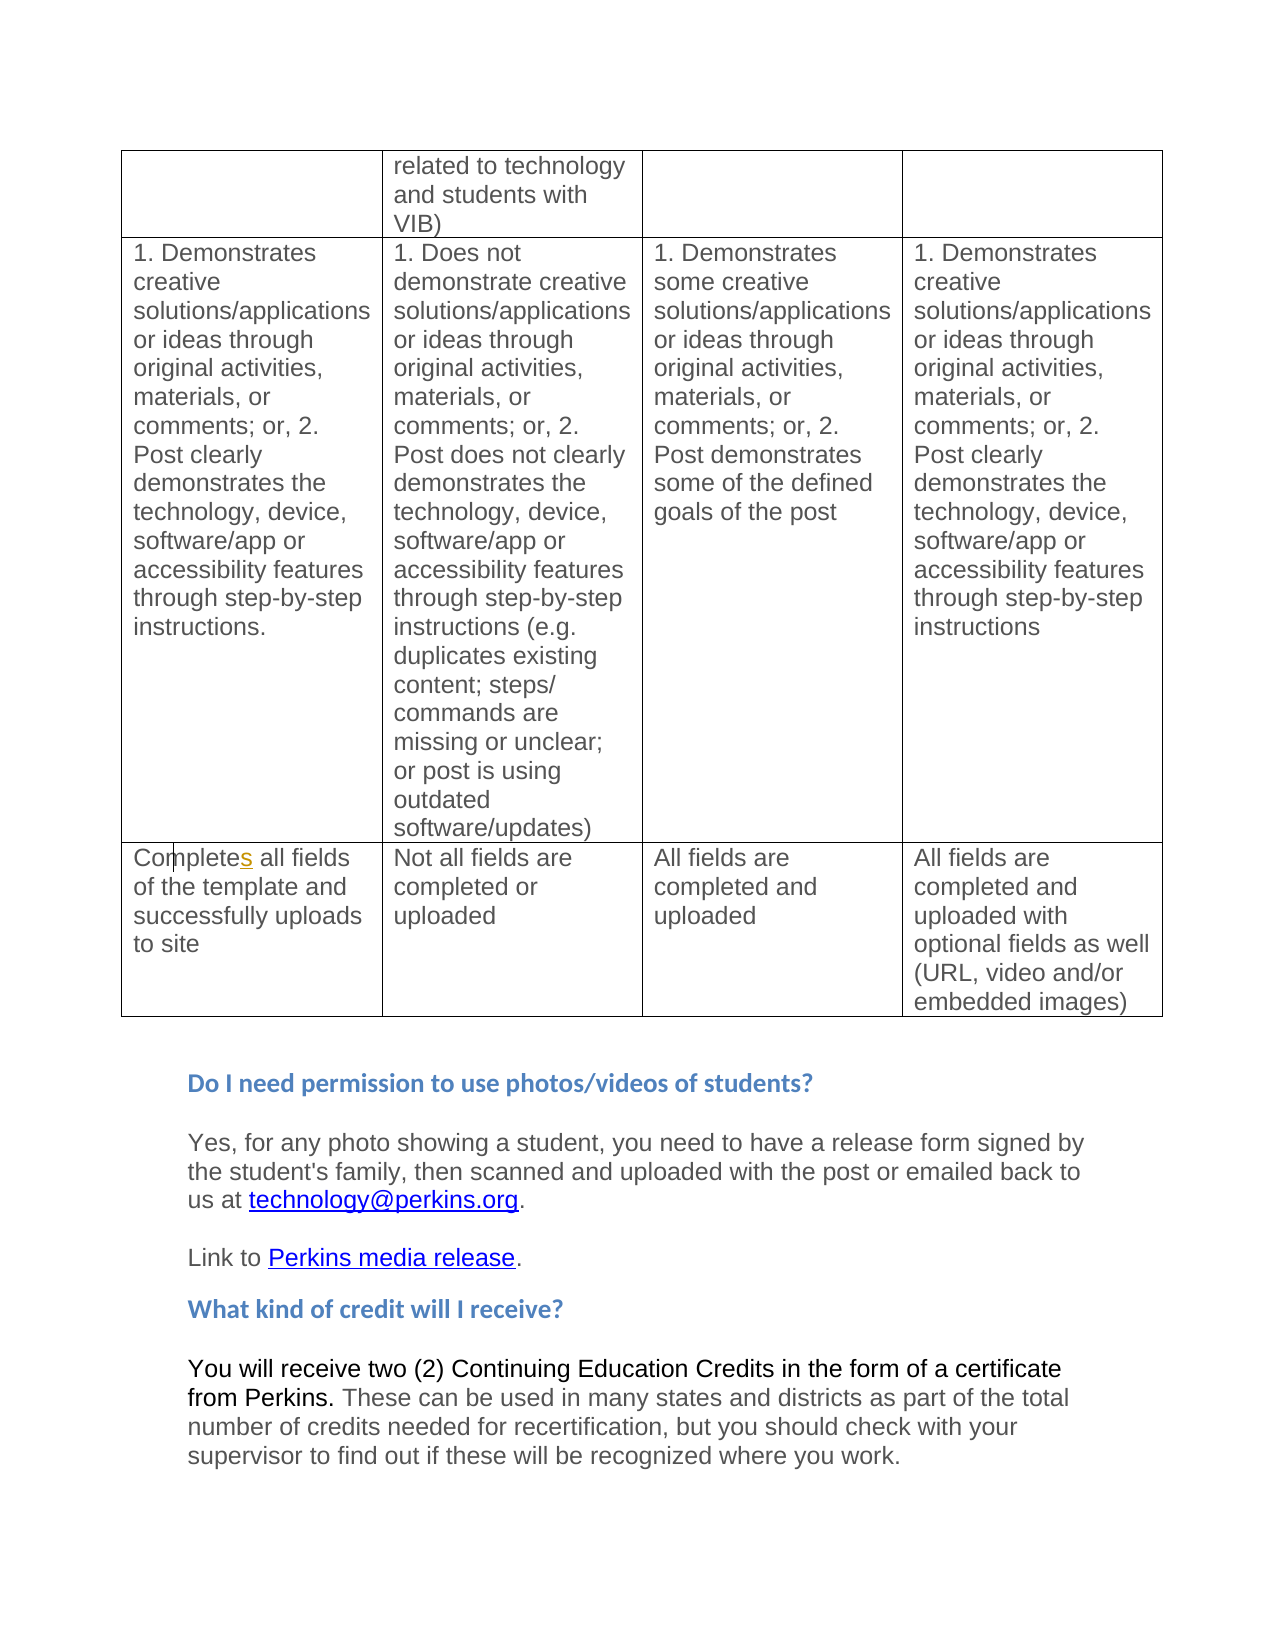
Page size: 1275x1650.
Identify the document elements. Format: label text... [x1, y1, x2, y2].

text Yes, for any photo showing a student, you need to have a release form signed by the student's family, then scanned and uploaded with the post or emailed back to us at technology@perkins.org. [187, 1128, 1087, 1214]
table_cell All fields are completed and uploaded with optional fields as well (URL, video and/or embedded images) [903, 843, 1162, 1016]
table_cell All fields are completed and uploaded [643, 843, 902, 1016]
subtitle Do I need permission to use photos/videos of students? [187, 1066, 1087, 1099]
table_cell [903, 151, 1162, 237]
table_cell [643, 151, 902, 237]
table_cell Complete all fields of the template and successfully uploads to site [122, 843, 382, 1016]
table_cell 1. Demonstrates creative solutions/applications or ideas through original activities, materials, or comments; or, 2. Post clearly demonstrates the technology, device, software/app or accessibility features through step-by-step instructions [903, 238, 1162, 842]
text You will receive two (2) Continuing Education Credits in the form of a certificate from Perkins. These can be used in many states and districts as part of the total number of credits needed for recertification, but you should check with your supervisor to find out if these will be recognized where you work. [187, 1354, 1087, 1469]
table_cell Not all fields are completed or uploaded [383, 843, 642, 1016]
table_cell 1. Does not demonstrate creative solutions/applications or ideas through original activities, materials, or comments; or, 2. Post does not clearly demonstrates the technology, device, software/app or accessibility features through step-by-step instructions (e.g. duplicates existing content; steps/ commands are missing or unclear; or post is using outdated software/updates) [383, 238, 642, 842]
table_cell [122, 151, 382, 237]
table_cell 1. Demonstrates some creative solutions/applications or ideas through original activities, materials, or comments; or, 2. Post demonstrates some of the defined goals of the post [643, 238, 902, 842]
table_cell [383, 151, 642, 237]
table_cell 1. Demonstrates creative solutions/applications or ideas through original activities, materials, or comments; or, 2. Post clearly demonstrates the technology, device, software/app or accessibility features through step-by-step instructions. [122, 238, 382, 842]
subtitle What kind of credit will I receive? [187, 1293, 1087, 1326]
text Link to Perkins media release. [187, 1243, 1087, 1272]
